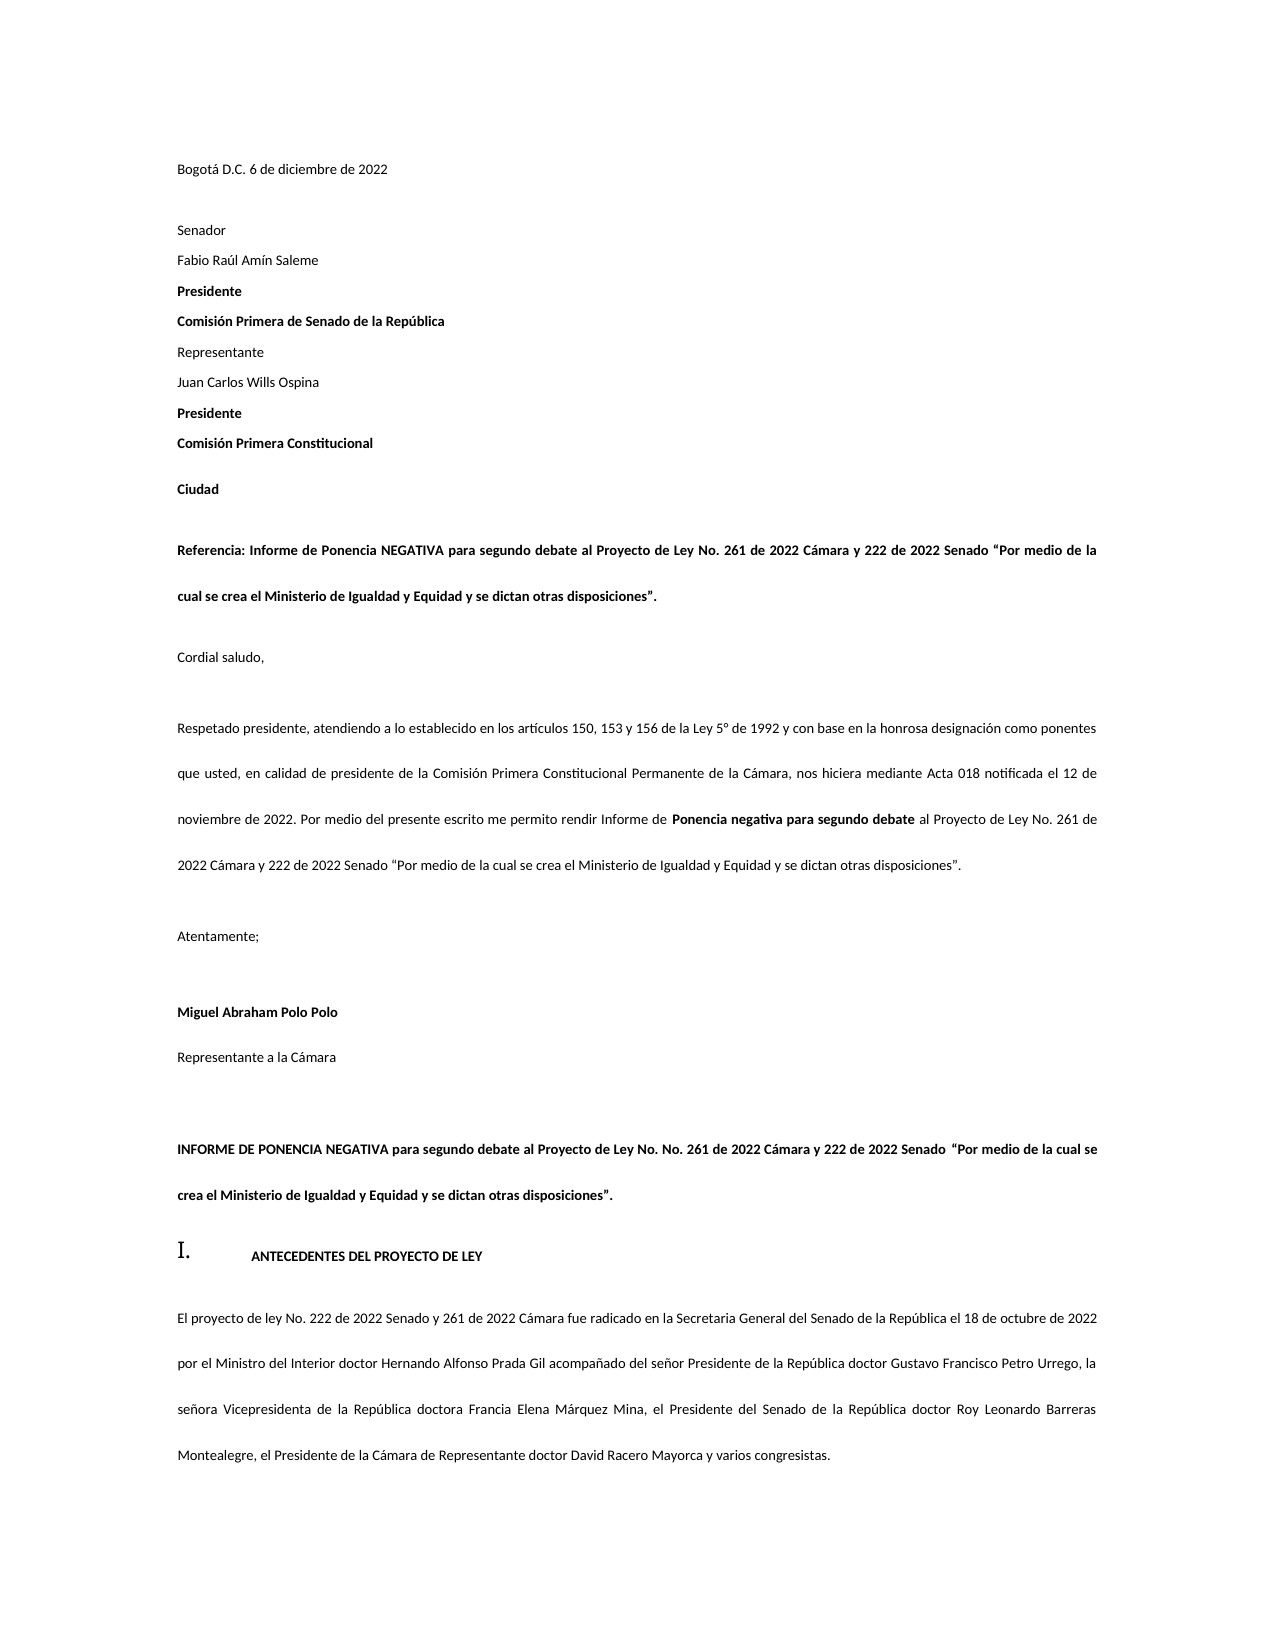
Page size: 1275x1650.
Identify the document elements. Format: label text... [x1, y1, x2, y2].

text Atentamente; [177, 914, 1098, 945]
text Cordial saludo, [177, 636, 1098, 666]
text El proyecto de ley No. 222 de 2022 Senado y 261 de 2022 Cámara fue radicado en la Secretaria General del Senado de la República el 18 de octubre de 2022 por el Ministro del Interior doctor Hernando Alfonso Prada Gil acompañado del señor Presidente de la República doctor Gustavo Francisco Petro Urrego, la señora Vicepresidenta de la República doctora Francia Elena Márquez Mina, el Presidente del Senado de la República doctor Roy Leonardo Barreras Montealegre, el Presidente de la Cámara de Representante doctor David Racero Mayorca y varios congresistas. [177, 1296, 1098, 1464]
list ANTECEDENTES DEL PROYECTO DE LEY [177, 1234, 1098, 1265]
text Representante [177, 331, 1098, 361]
text Presidente [177, 269, 1098, 300]
text Fabio Raúl Amín Saleme [177, 239, 1098, 269]
text Representante a la Cámara [177, 1036, 1098, 1067]
text Respetado presidente, atendiendo a lo establecido en los artículos 150, 153 y 156 de la Ley 5° de 1992 y con base en la honrosa designación como ponentes que usted, en calidad de presidente de la Comisión Primera Constitucional Permanente de la Cámara, nos hiciera mediante Acta 018 notificada el 12 de noviembre de 2022. Por medio del presente escrito me permito rendir Informe de Ponencia negativa para segundo debate al Proyecto de Ley No. 261 de 2022 Cámara y 222 de 2022 Senado “Por medio de la cual se crea el Ministerio de Igualdad y Equidad y se dictan otras disposiciones”. [177, 706, 1098, 874]
text Comisión Primera Constitucional [177, 422, 1098, 453]
text Presidente [177, 392, 1098, 422]
text INFORME DE PONENCIA NEGATIVA para segundo debate al Proyecto de Ley No. No. 261 de 2022 Cámara y 222 de 2022 Senado “Por medio de la cual se crea el Ministerio de Igualdad y Equidad y se dictan otras disposiciones”. [177, 1127, 1098, 1204]
text Bogotá D.C. 6 de diciembre de 2022 [177, 148, 1098, 178]
text Miguel Abraham Polo Polo [177, 990, 1098, 1021]
text Comisión Primera de Senado de la República [177, 300, 1098, 331]
text Senador [177, 208, 1098, 239]
text Juan Carlos Wills Ospina [177, 361, 1098, 392]
text Referencia: Informe de Ponencia NEGATIVA para segundo debate al Proyecto de Ley No. 261 de 2022 Cámara y 222 de 2022 Senado “Por medio de la cual se crea el Ministerio de Igualdad y Equidad y se dictan otras disposiciones”. [177, 529, 1098, 605]
text Ciudad [177, 468, 1098, 498]
